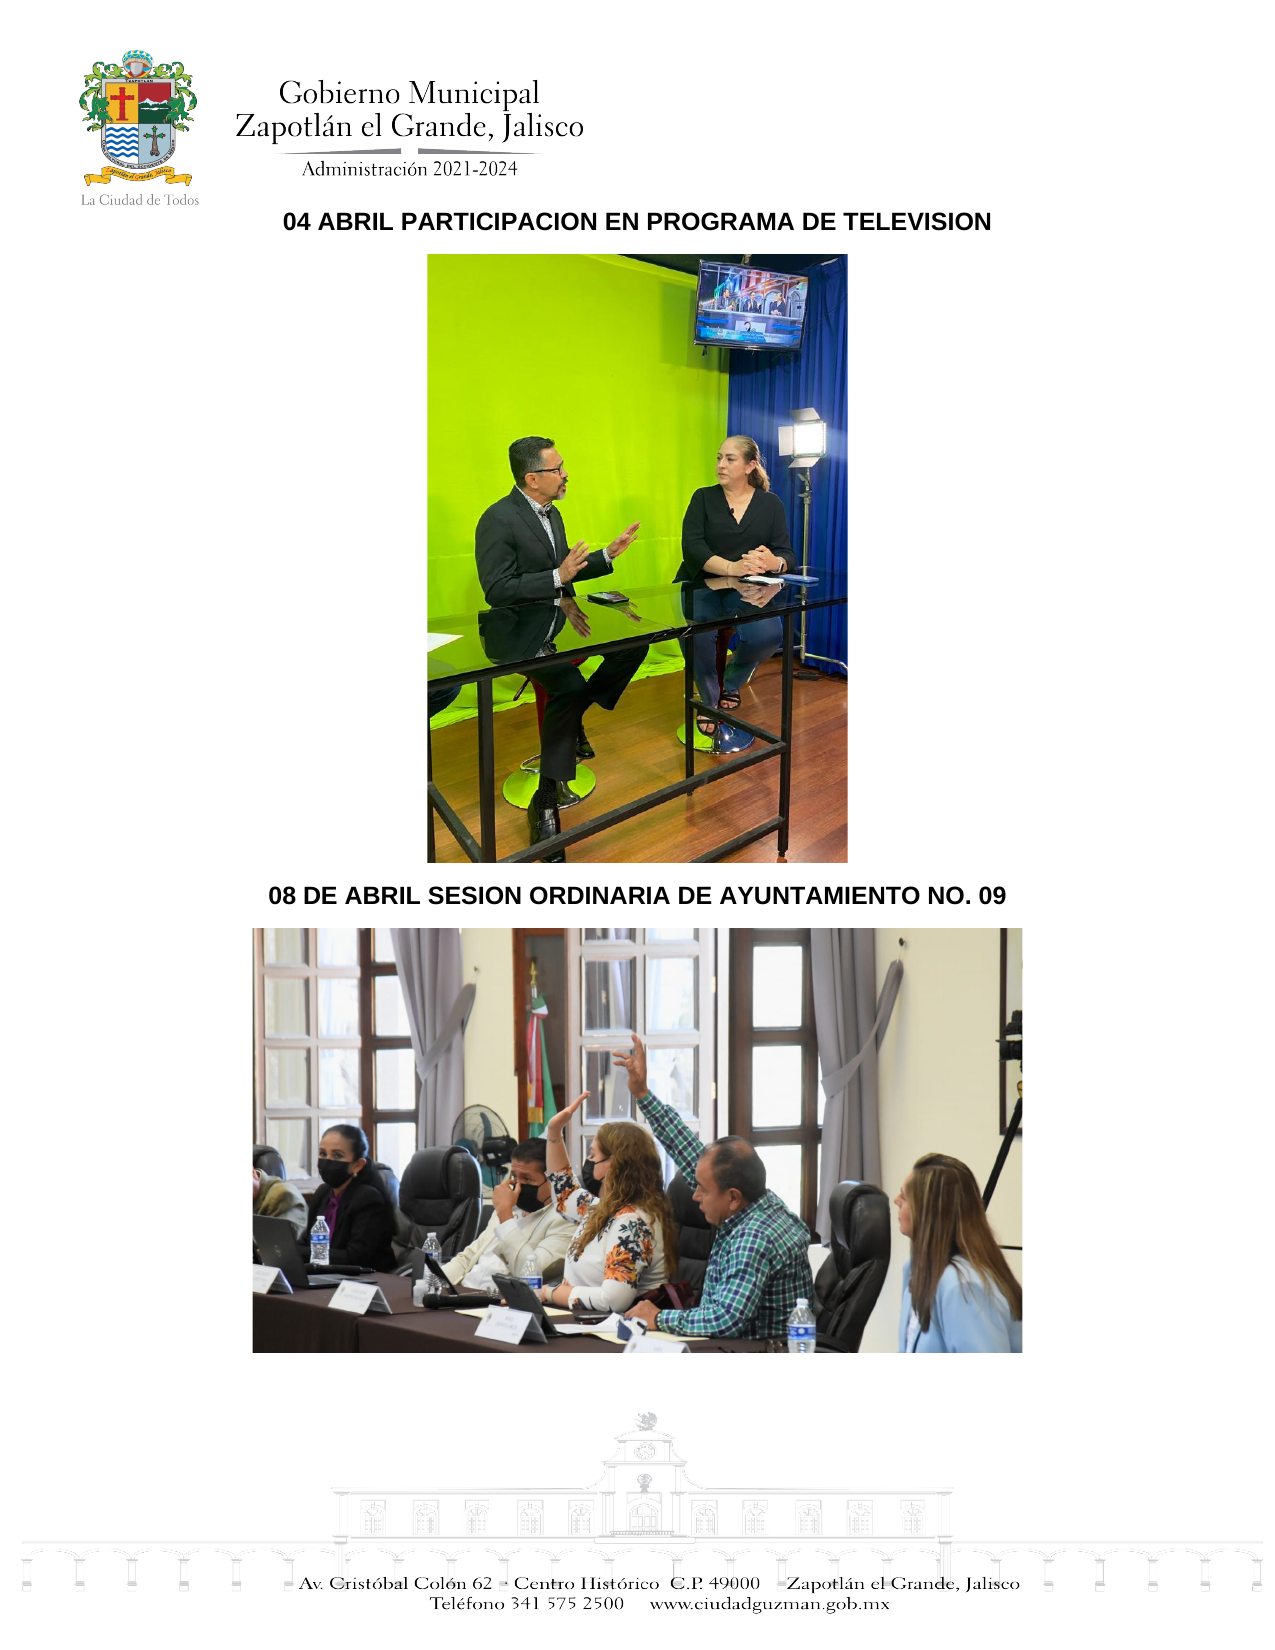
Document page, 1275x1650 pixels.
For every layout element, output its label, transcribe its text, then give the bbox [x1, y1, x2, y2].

text 08 DE ABRIL SESION ORDINARIA DE AYUNTAMIENTO NO. 09 [177, 881, 1098, 910]
text 04 ABRIL PARTICIPACION EN PROGRAMA DE TELEVISION [177, 207, 1098, 236]
picture [252, 928, 1023, 1353]
picture [0, 3, 1275, 863]
picture [8, 1396, 1275, 1628]
